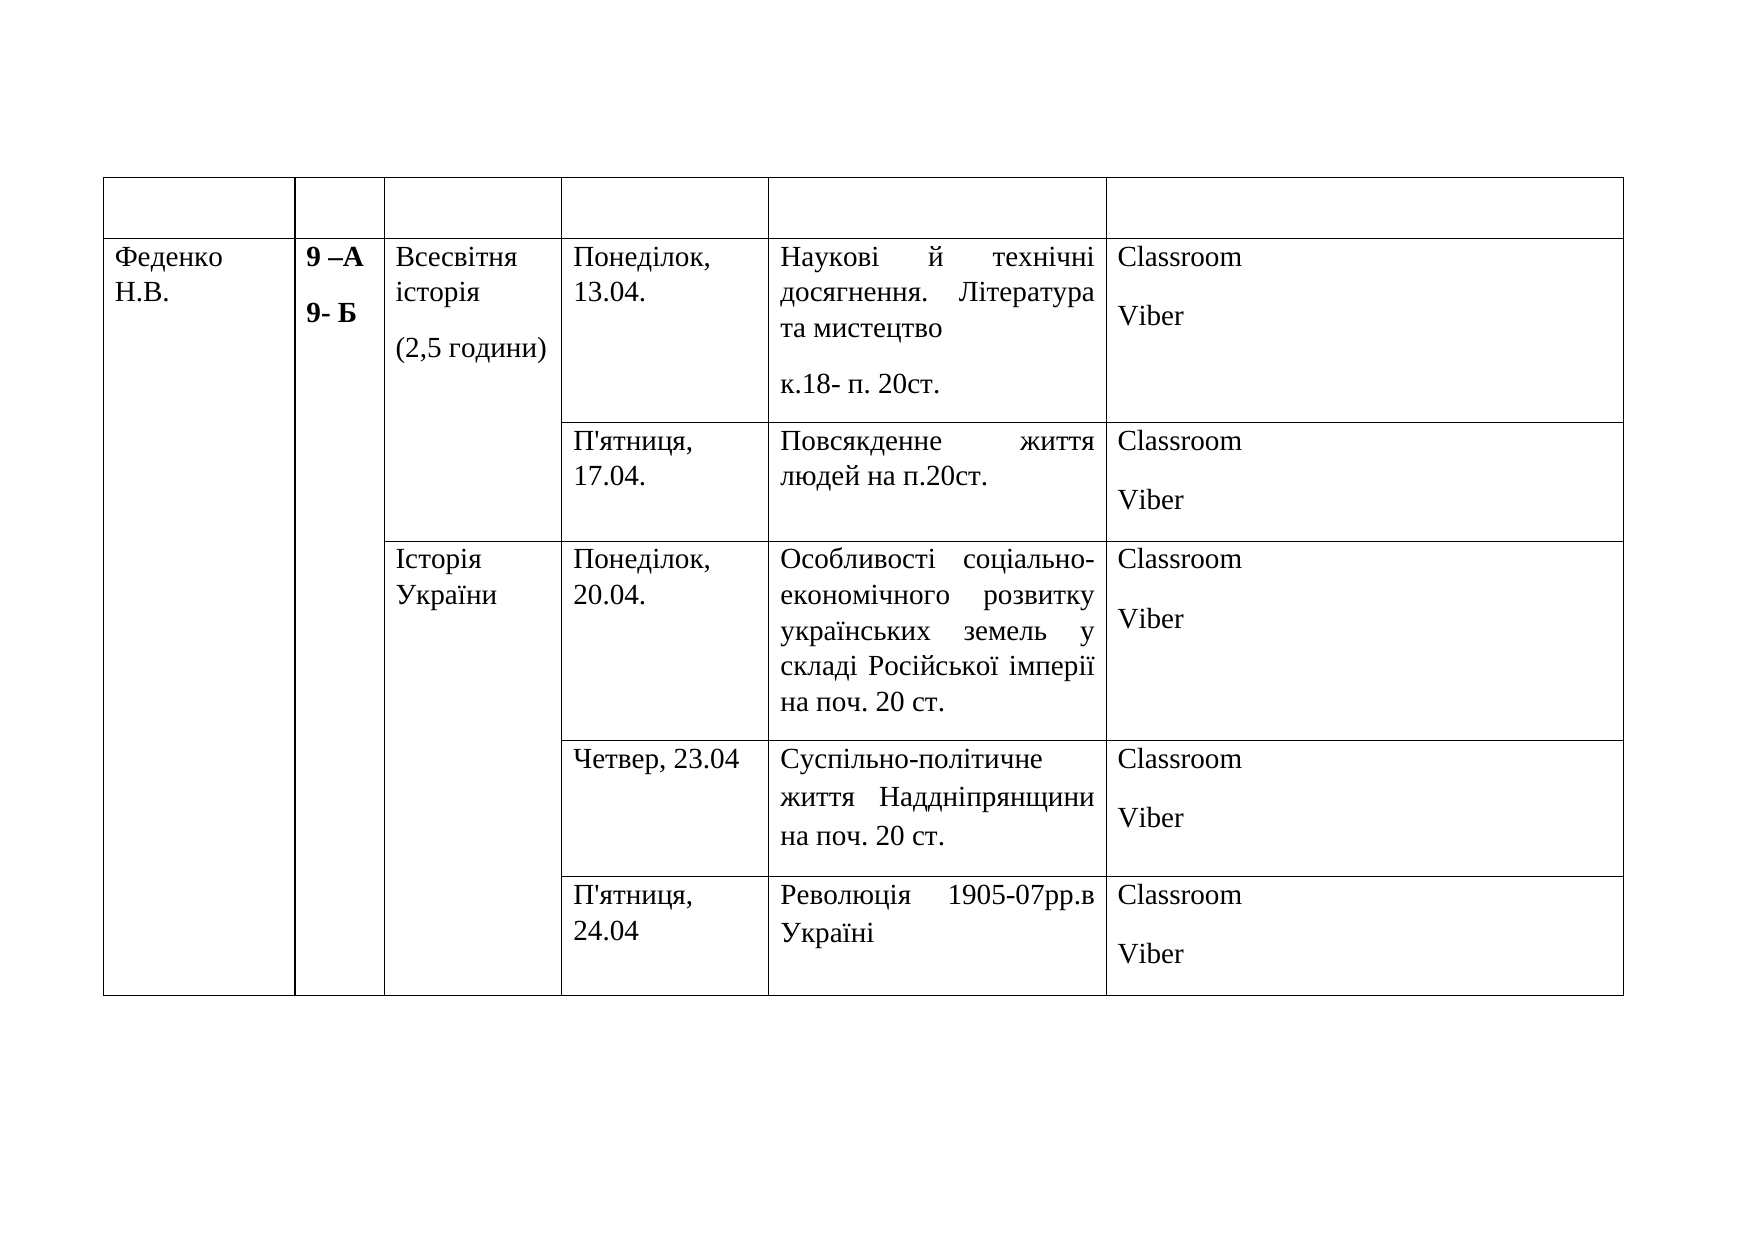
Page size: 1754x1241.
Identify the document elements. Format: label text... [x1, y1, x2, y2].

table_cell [769, 178, 1106, 238]
table_cell Classroom Viber [1107, 877, 1623, 995]
table_cell Революція 1905-07рр.в Україні [769, 877, 1106, 995]
table_cell Повсякденне життя людей на п.20ст. [769, 423, 1106, 541]
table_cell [1107, 178, 1623, 238]
table_cell Всесвітня історія (2,5 години) [385, 239, 561, 541]
table_cell Понеділок, 20.04. [562, 542, 768, 740]
table_cell Classroom Viber [1107, 423, 1623, 541]
table_cell 9 –А 9- Б [296, 239, 384, 995]
table_cell Classroom Viber [1107, 239, 1623, 422]
table_cell Феденко Н.В. [104, 239, 294, 995]
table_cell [562, 178, 768, 238]
table_cell Четвер, 23.04 [562, 741, 768, 876]
table_cell Суспільно-політичне життя Наддніпрянщини на поч. 20 ст. [769, 741, 1106, 876]
table_cell Наукові й технічні досягнення. Література та мистецтво к.18- п. 20ст. [769, 239, 1106, 422]
table_cell Понеділок, 13.04. [562, 239, 768, 422]
table_cell Історія України [385, 542, 561, 995]
table_cell Classroom Viber [1107, 741, 1623, 876]
table_cell Особливості соціально-економічного розвитку українських земель у складі Російської імперії на поч. 20 ст. [769, 542, 1106, 740]
table_cell Classroom Viber [1107, 542, 1623, 740]
table_cell П'ятниця, 24.04 [562, 877, 768, 995]
table_cell П'ятниця, 17.04. [562, 423, 768, 541]
